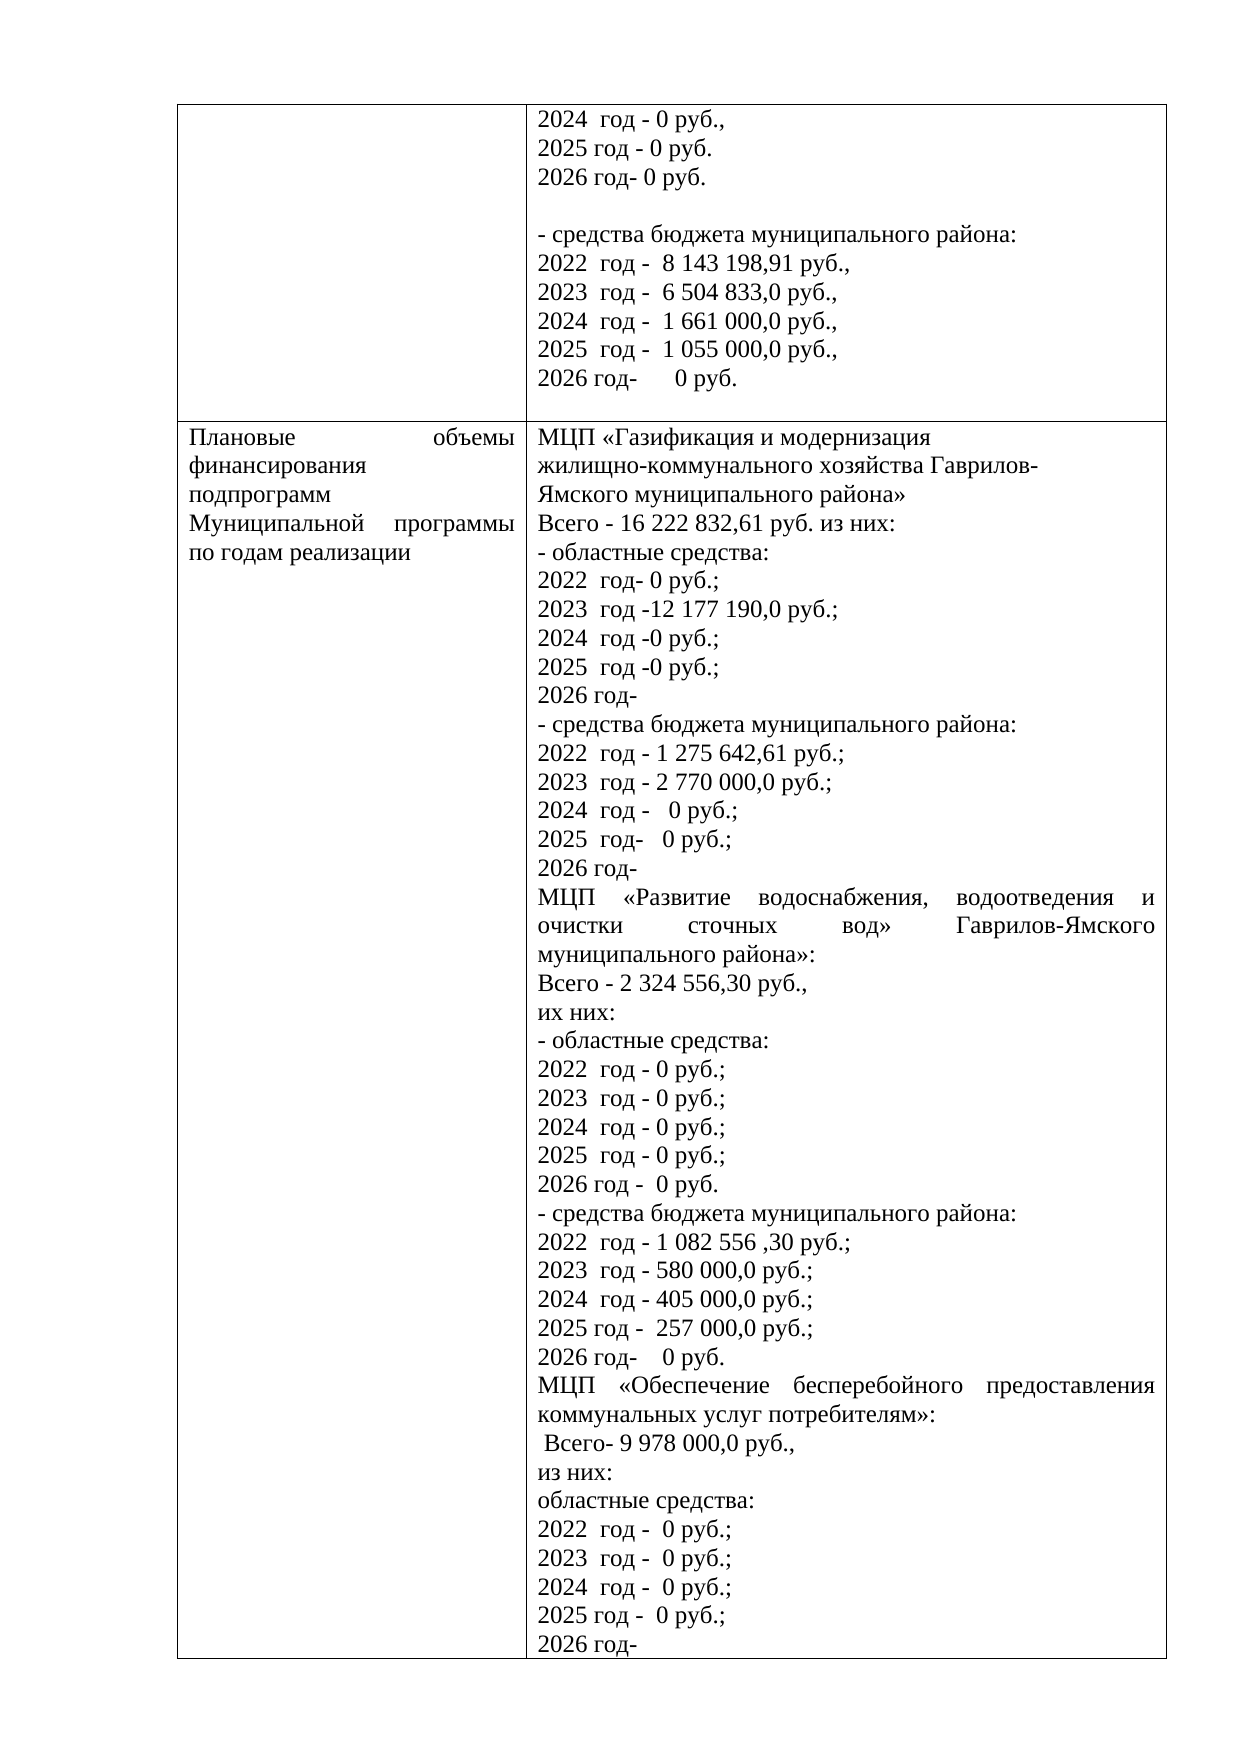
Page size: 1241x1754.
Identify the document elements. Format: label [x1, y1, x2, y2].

table_cell [178, 105, 526, 421]
table_cell [527, 105, 1166, 421]
table_cell [178, 422, 526, 1658]
table_cell [527, 422, 1166, 1658]
